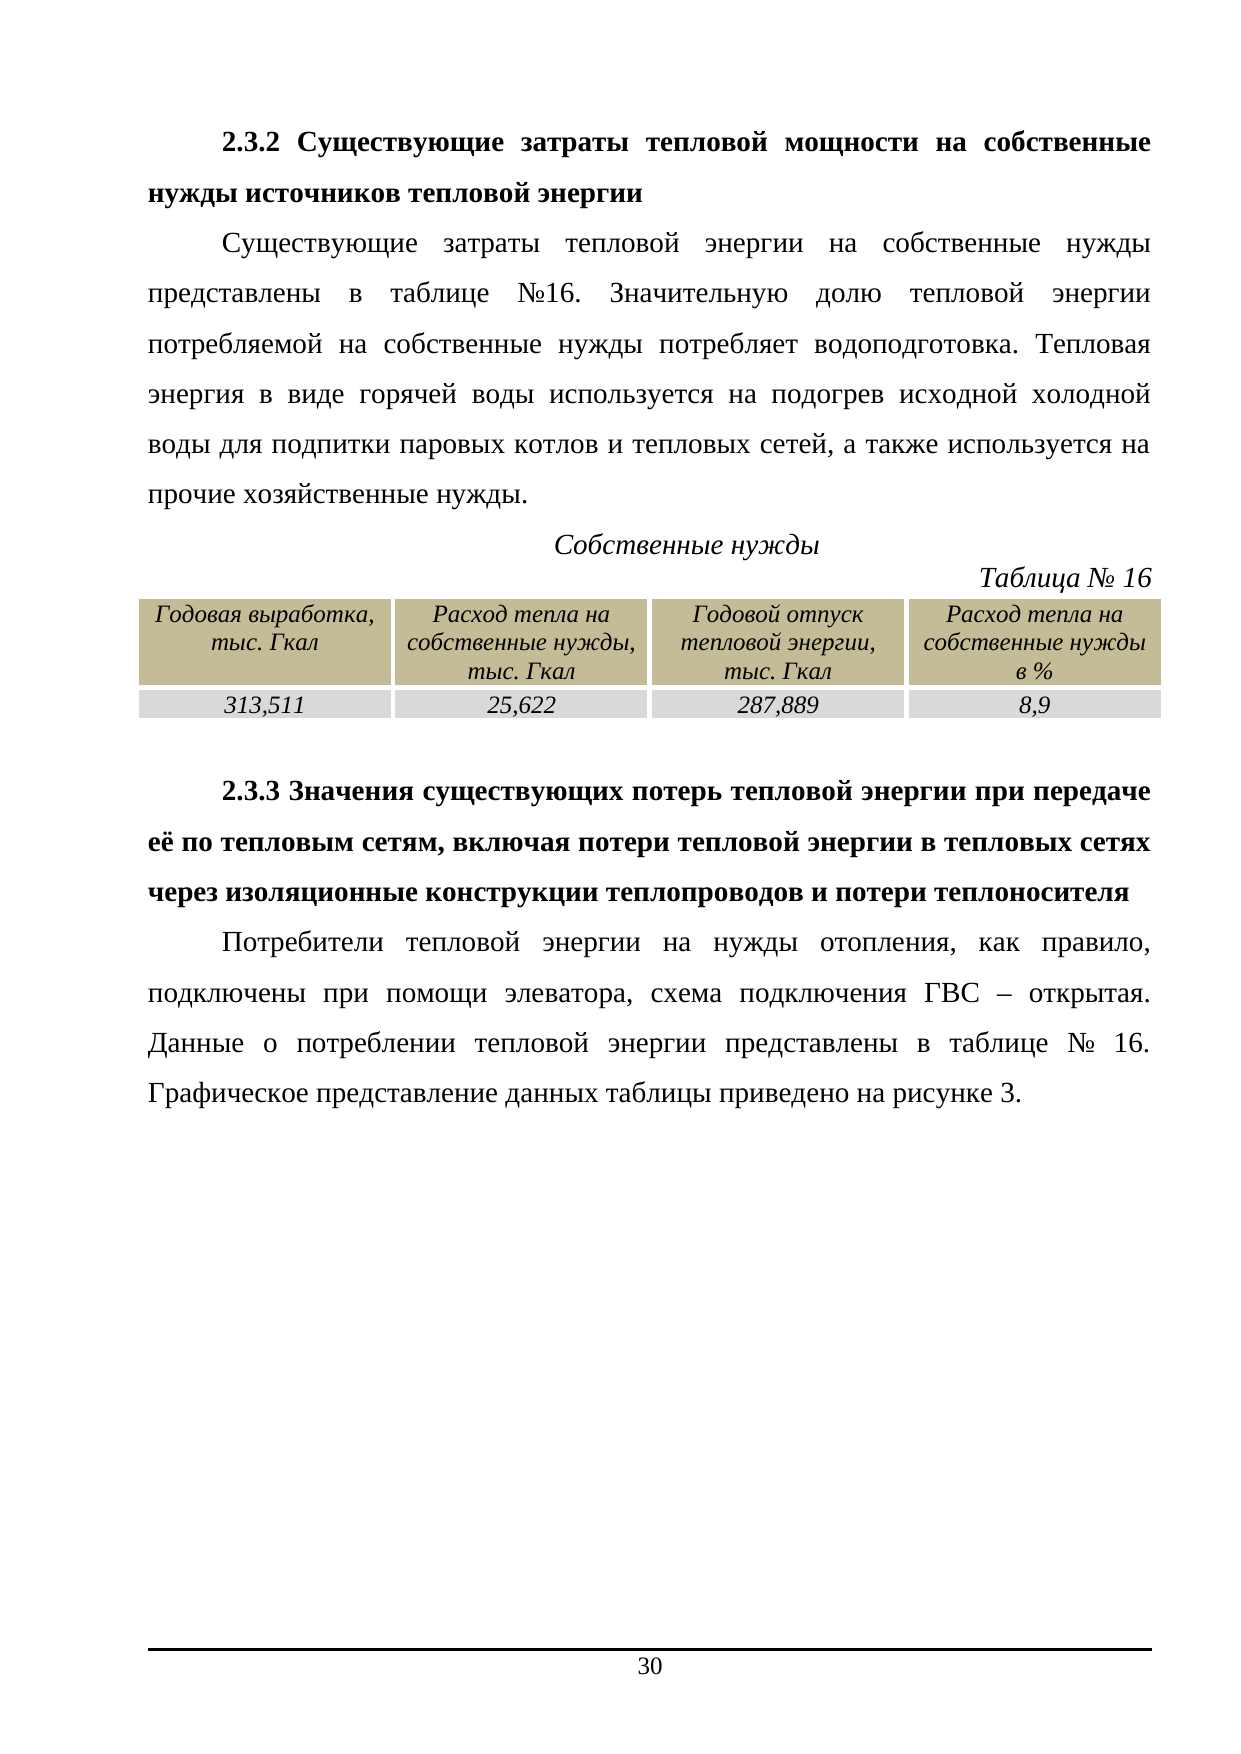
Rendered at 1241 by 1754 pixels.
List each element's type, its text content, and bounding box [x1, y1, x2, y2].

text Таблица № 16 [148, 561, 1152, 594]
table_header Расход тепла на собственные нужды, тыс. Гкал [395, 599, 647, 685]
table_cell 8,9 [909, 690, 1161, 718]
text Собственные нужды [148, 527, 1152, 561]
table_header Годовая выработка, тыс. Гкал [139, 599, 391, 685]
table_cell 25,622 [395, 690, 647, 718]
table_header Расход тепла на собственные нужды в % [909, 599, 1161, 685]
text 2.3.3 Значения существующих потерь тепловой энергии при передаче её по тепловым сетям, включая потери тепловой энергии в тепловых сетях через изоляционные конструкции теплопроводов и потери теплоносителя [148, 773, 1152, 908]
text Существующие затраты тепловой энергии на собственные нужды представлены в таблице №16. Значительную долю тепловой энергии потребляемой на собственные нужды потребляет водоподготовка. Тепловая энергия в виде горячей воды используется на подогрев исходной холодной воды для подпитки паровых котлов и тепловых сетей, а также используется на прочие хозяйственные нужды. [148, 225, 1152, 510]
text 2.3.2 Существующие затраты тепловой мощности на собственные нужды источников тепловой энергии [148, 124, 1152, 208]
table_cell 313,511 [139, 690, 391, 718]
table_cell 287,889 [652, 690, 904, 718]
table_header Годовой отпуск тепловой энергии, тыс. Гкал [652, 599, 904, 685]
text Потребители тепловой энергии на нужды отопления, как правило, подключены при помощи элеватора, схема подключения ГВС – открытая. Данные о потреблении тепловой энергии представлены в таблице № 16. Графическое представление данных таблицы приведено на рисунке 3. [148, 924, 1152, 1109]
